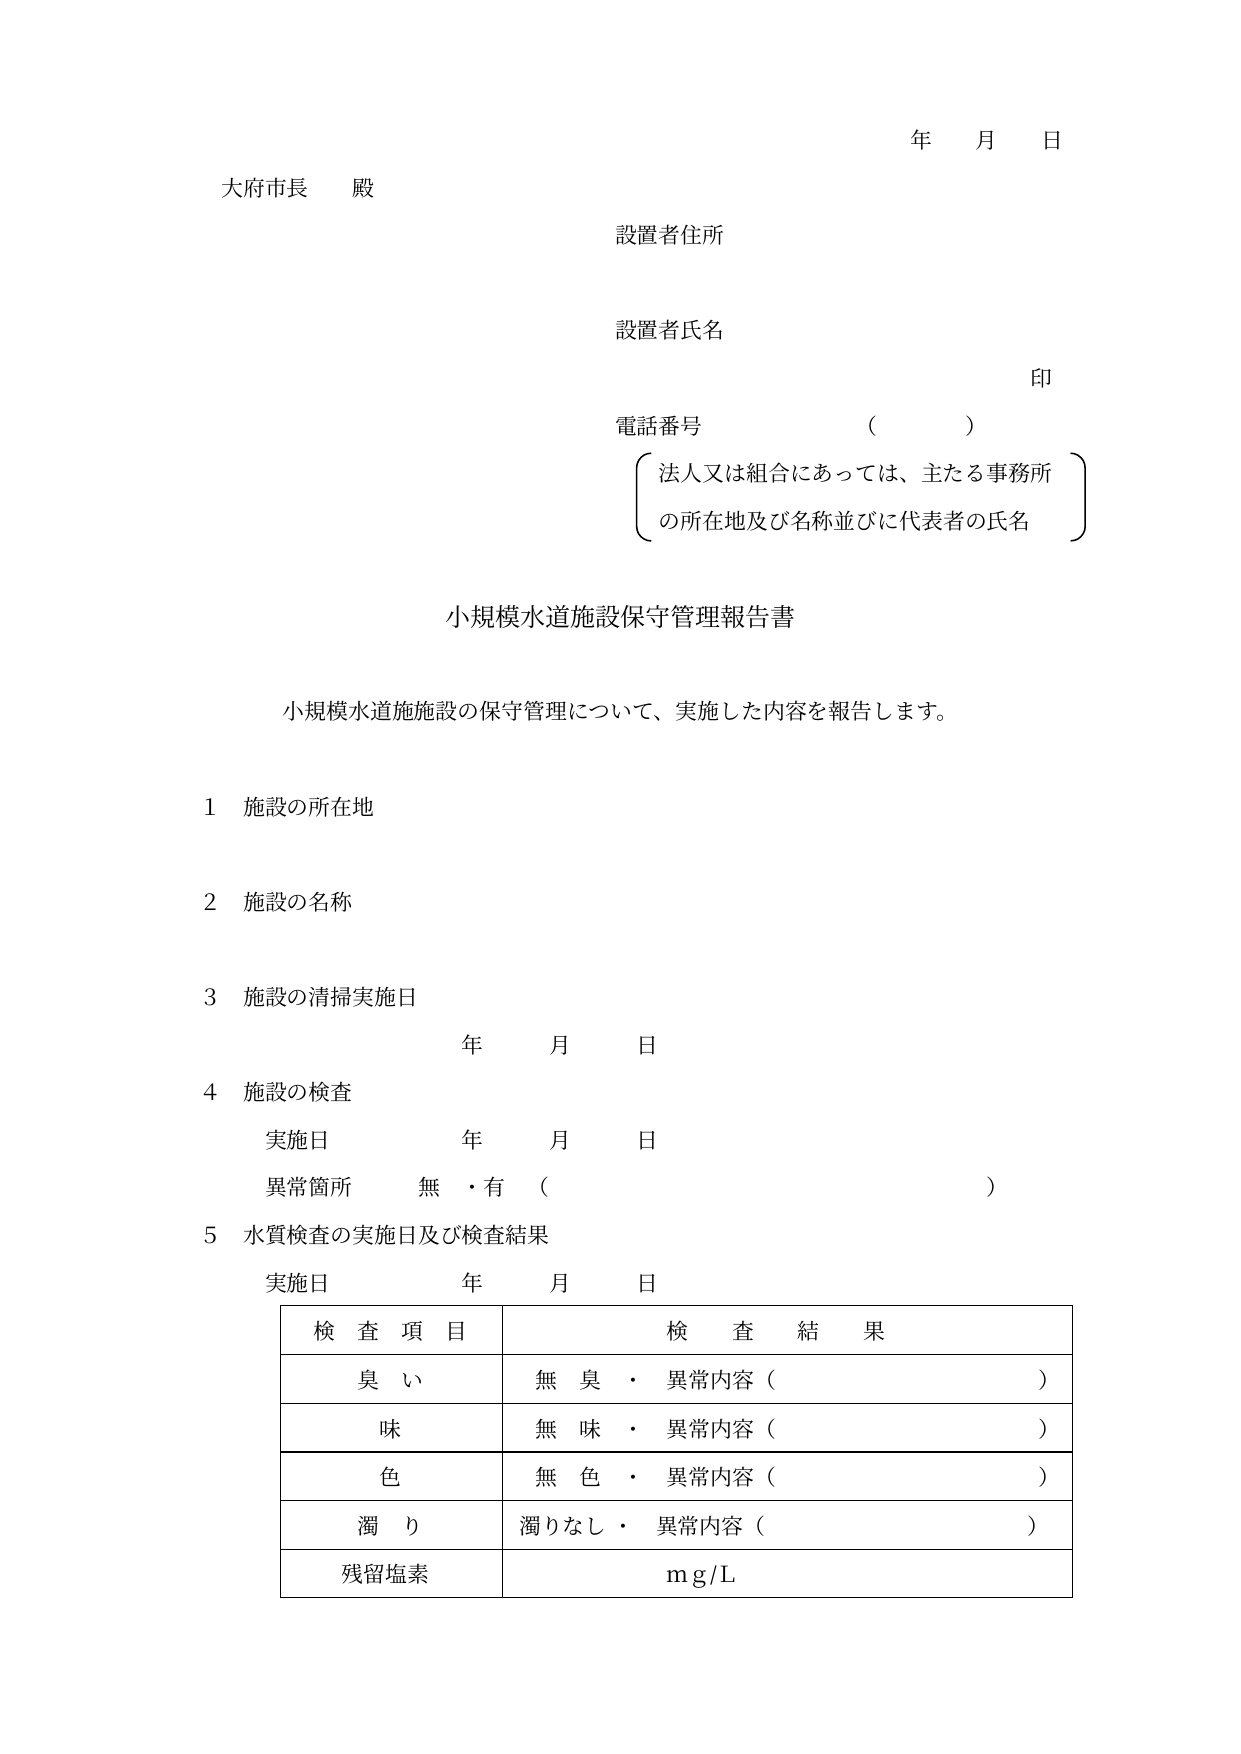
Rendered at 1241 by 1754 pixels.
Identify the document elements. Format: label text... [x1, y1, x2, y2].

text 小規模水道施施設の保守管理について、実施した内容を報告します。 [177, 687, 1063, 734]
text 大府市長 殿 [177, 163, 1063, 211]
table_cell 濁りなし ・ 異常内容（ ） [503, 1501, 1072, 1549]
table_cell 無 味 ・ 異常内容（ ） [503, 1404, 1072, 1451]
text ５ 水質検査の実施日及び検査結果 [177, 1210, 1063, 1258]
text ４ 施設の検査 [177, 1067, 1063, 1115]
text 法人又は組合にあっては、主たる事務所 [177, 448, 1063, 496]
text 年 月 日 [177, 115, 1063, 163]
table_cell 臭 い [281, 1355, 502, 1403]
text の所在地及び名称並びに代表者の氏名 [177, 496, 1063, 544]
text 年 月 日 [177, 1020, 1063, 1067]
text 小規模水道施設保守管理報告書 [177, 591, 1063, 639]
text 設置者住所 [177, 211, 1063, 258]
text １ 施設の所在地 [177, 782, 1063, 829]
text 電話番号 （ ） [177, 401, 1063, 448]
text 設置者氏名 [177, 306, 1063, 353]
table_header 検 査 結 果 [503, 1306, 1072, 1354]
table_cell 濁 り [281, 1501, 502, 1549]
text 異常箇所 無 ・有 （ ） [177, 1163, 1063, 1210]
table_header 検 査 項 目 [281, 1306, 502, 1354]
table_cell 残留塩素 [281, 1550, 502, 1597]
text 印 [177, 353, 1063, 401]
table_cell 色 [281, 1453, 502, 1500]
table_cell ｍｇ/Ｌ [503, 1550, 1072, 1597]
table_cell 無 臭 ・ 異常内容（ ） [503, 1355, 1072, 1403]
text ３ 施設の清掃実施日 [177, 972, 1063, 1020]
table_cell 無 色 ・ 異常内容（ ） [503, 1453, 1072, 1500]
text ２ 施設の名称 [177, 877, 1063, 924]
text 実施日 年 月 日 [177, 1258, 1063, 1305]
table_cell 味 [281, 1404, 502, 1451]
text 実施日 年 月 日 [177, 1115, 1063, 1163]
